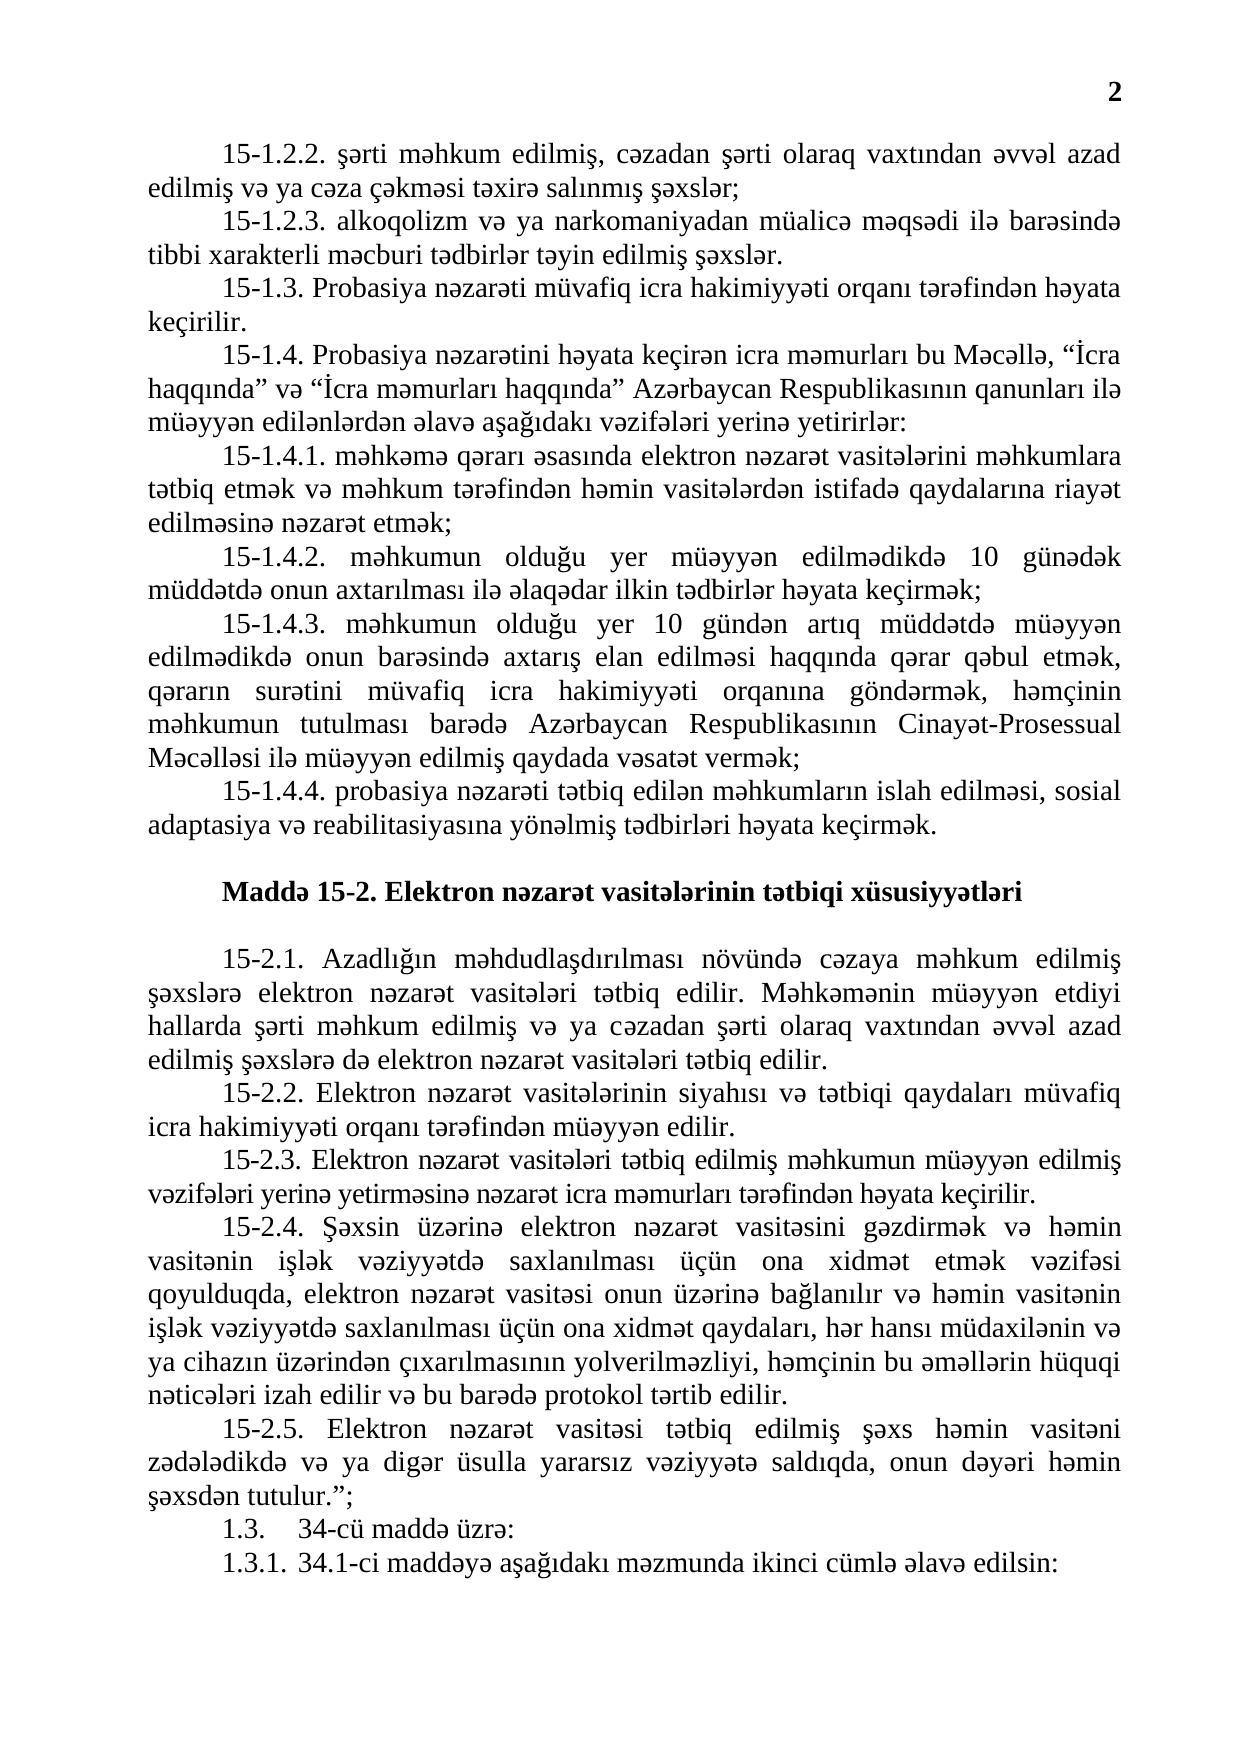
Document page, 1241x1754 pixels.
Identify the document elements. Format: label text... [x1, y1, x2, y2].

text 15-2.3. Elektron nəzarət vasitələri tətbiq edilmiş məhkumun müəyyən edilmiş vəzifələri yerinə yetirməsinə nəzarət icra məmurları tərəfindən həyata keçirilir. [148, 1142, 1122, 1209]
text 15-1.4.3. məhkumun olduğu yer 10 gündən artıq müddətdə müəyyən edilmədikdə onun barəsində axtarış elan edilməsi haqqında qərar qəbul etmək, qərarın surətini müvafiq icra hakimiyyəti orqanına göndərmək, həmçinin məhkumun tutulması barədə Azərbaycan Respublikasının Cinayət-Prosessual Məcəlləsi ilə müəyyən edilmiş qaydada vəsatət vermək; [148, 606, 1122, 773]
text 15-2.5. Elektron nəzarət vasitəsi tətbiq edilmiş şəxs həmin vasitəni zədələdikdə və ya digər üsulla yararsız vəziyyətə saldıqda, onun dəyəri həmin şəxsdən tutulur.”; [148, 1411, 1122, 1511]
text 15-1.3. Probasiya nəzarəti müvafiq icra hakimiyyəti orqanı tərəfindən həyata keçirilir. [148, 270, 1122, 337]
text Maddə 15-2. Elektron nəzarət vasitələrinin tətbiqi xüsusiyyətləri [148, 874, 1122, 908]
text 15-1.4.1. məhkəmə qərarı əsasında elektron nəzarət vasitələrini məhkumlara tətbiq etmək və məhkum tərəfindən həmin vasitələrdən istifadə qaydalarına riayət edilməsinə nəzarət etmək; [148, 438, 1122, 539]
text 15-2.1. Azadlığın məhdudlaşdırılması növündə cəzaya məhkum edilmiş şəxslərə elektron nəzarət vasitələri tətbiq edilir. Məhkəmənin müəyyən etdiyi hallarda şərti məhkum edilmiş və ya cəzadan şərti olaraq vaxtından əvvəl azad edilmiş şəxslərə də elektron nəzarət vasitələri tətbiq edilir. [148, 941, 1122, 1075]
text 15-2.4. Şəxsin üzərinə elektron nəzarət vasitəsini gəzdirmək və həmin vasitənin işlək vəziyyətdə saxlanılması üçün ona xidmət etmək vəzifəsi qoyulduqda, elektron nəzarət vasitəsi onun üzərinə bağlanılır və həmin vasitənin işlək vəziyyətdə saxlanılması üçün ona xidmət qaydaları, hər hansı müdaxilənin və ya cihazın üzərindən çıxarılmasının yolverilməzliyi, həmçinin bu əməllərin hüquqi nəticələri izah edilir və bu barədə protokol tərtib edilir. [148, 1209, 1122, 1411]
text 15-1.2.3. alkoqolizm və ya narkomaniyadan müalicə məqsədi ilə barəsində tibbi xarakterli məcburi tədbirlər təyin edilmiş şəxslər. [148, 203, 1122, 270]
text 1.3.1. 34.1-ci maddəyə aşağıdakı məzmunda ikinci cümlə əlavə edilsin: [222, 1545, 1122, 1578]
text 15-2.2. Elektron nəzarət vasitələrinin siyahısı və tətbiqi qaydaları müvafiq icra hakimiyyəti orqanı tərəfindən müəyyən edilir. [148, 1075, 1122, 1142]
text 15-1.2.2. şərti məhkum edilmiş, cəzadan şərti olaraq vaxtından əvvəl azad edilmiş və ya cəza çəkməsi təxirə salınmış şəxslər; [148, 136, 1122, 203]
text 15-1.4. Probasiya nəzarətini həyata keçirən icra məmurları bu Məcəllə, “İcra haqqında” və “İcra məmurları haqqında” Azərbaycan Respublikasının qanunları ilə müəyyən edilənlərdən əlavə aşağıdakı vəzifələri yerinə yetirirlər: [148, 337, 1122, 438]
text 15-1.4.4. probasiya nəzarəti tətbiq edilən məhkumların islah edilməsi, sosial adaptasiya və reabilitasiyasına yönəlmiş tədbirləri həyata keçirmək. [148, 773, 1122, 841]
list 34-cü maddə üzrə: [148, 1511, 1122, 1545]
text 15-1.4.2. məhkumun olduğu yer müəyyən edilmədikdə 10 günədək müddətdə onun axtarılması ilə əlaqədar ilkin tədbirlər həyata keçirmək; [148, 539, 1122, 606]
